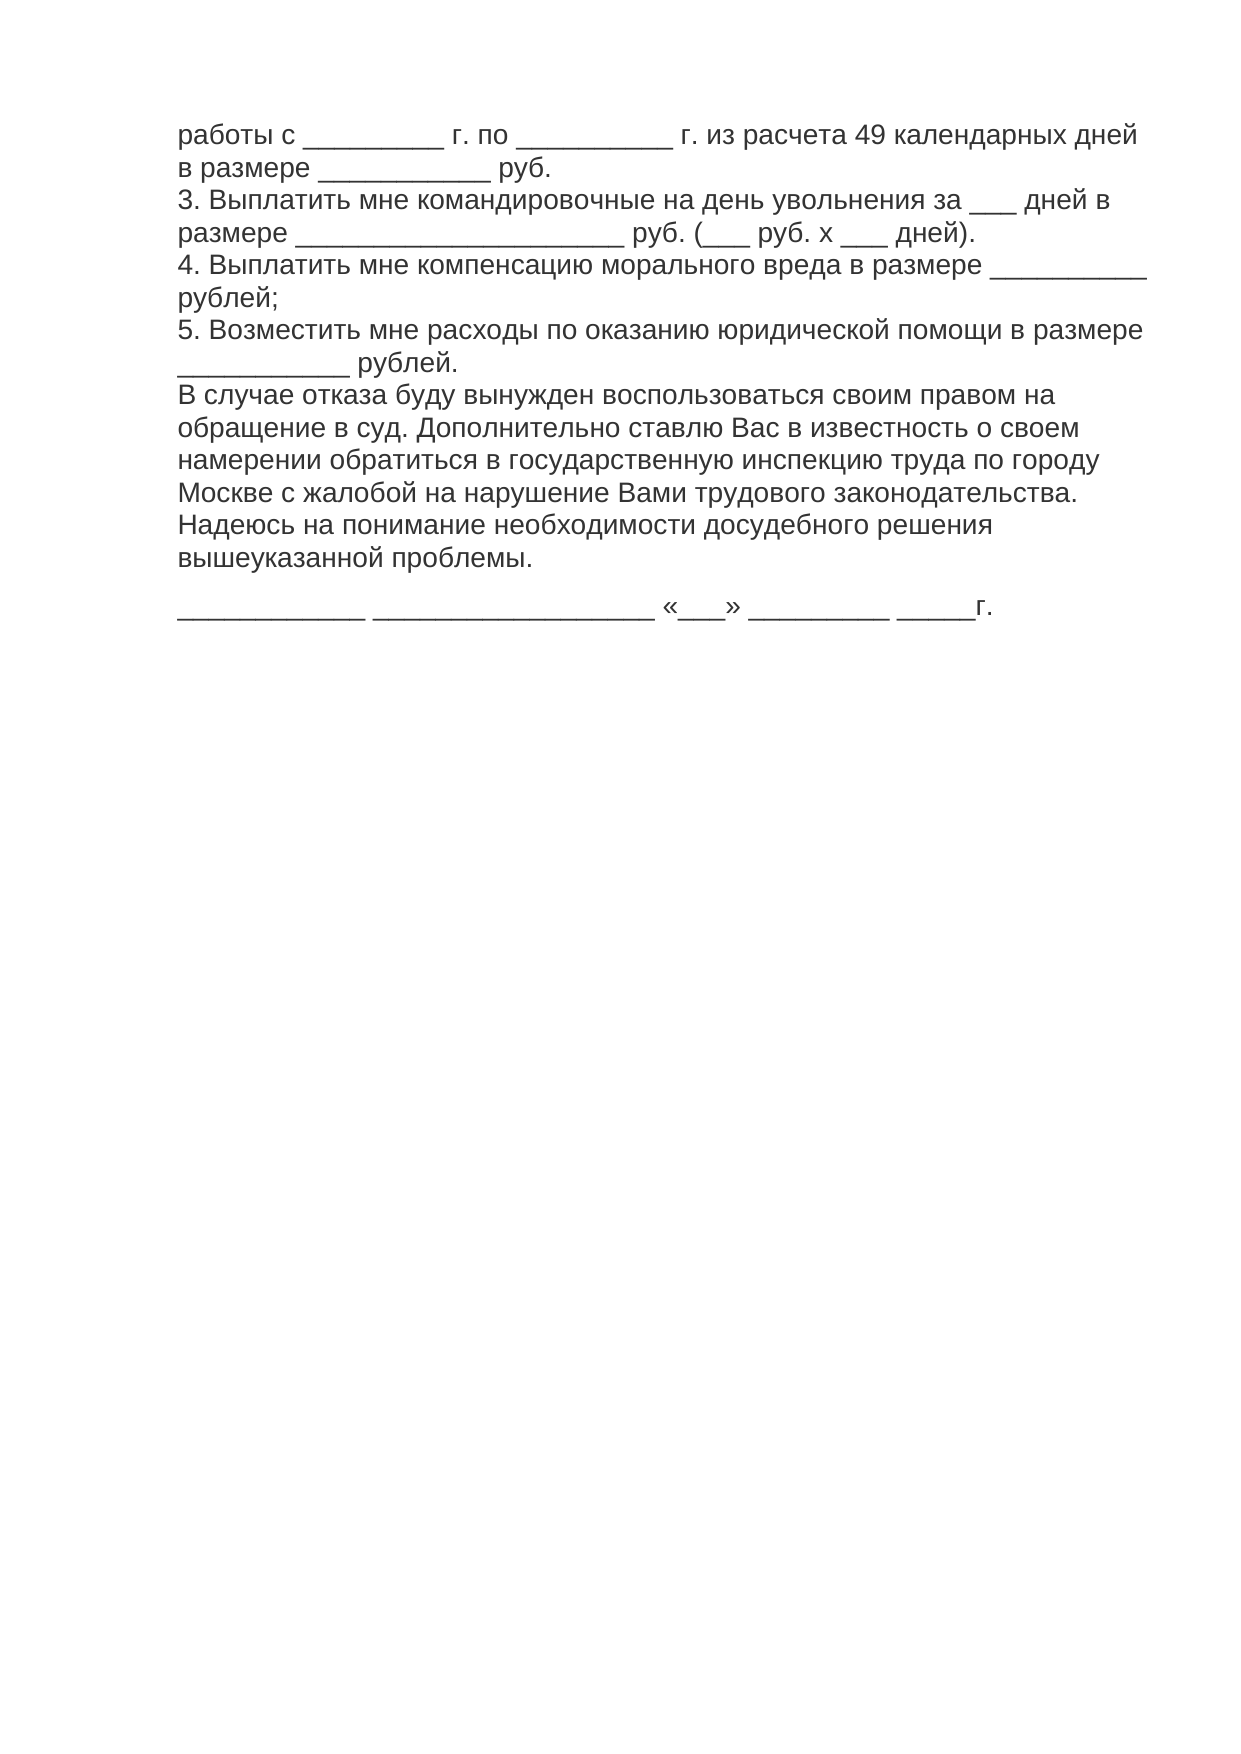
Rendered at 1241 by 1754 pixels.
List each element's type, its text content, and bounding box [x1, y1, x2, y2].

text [177, 118, 1152, 573]
text ____________ __________________ «___» _________ _____г. [177, 589, 1152, 622]
